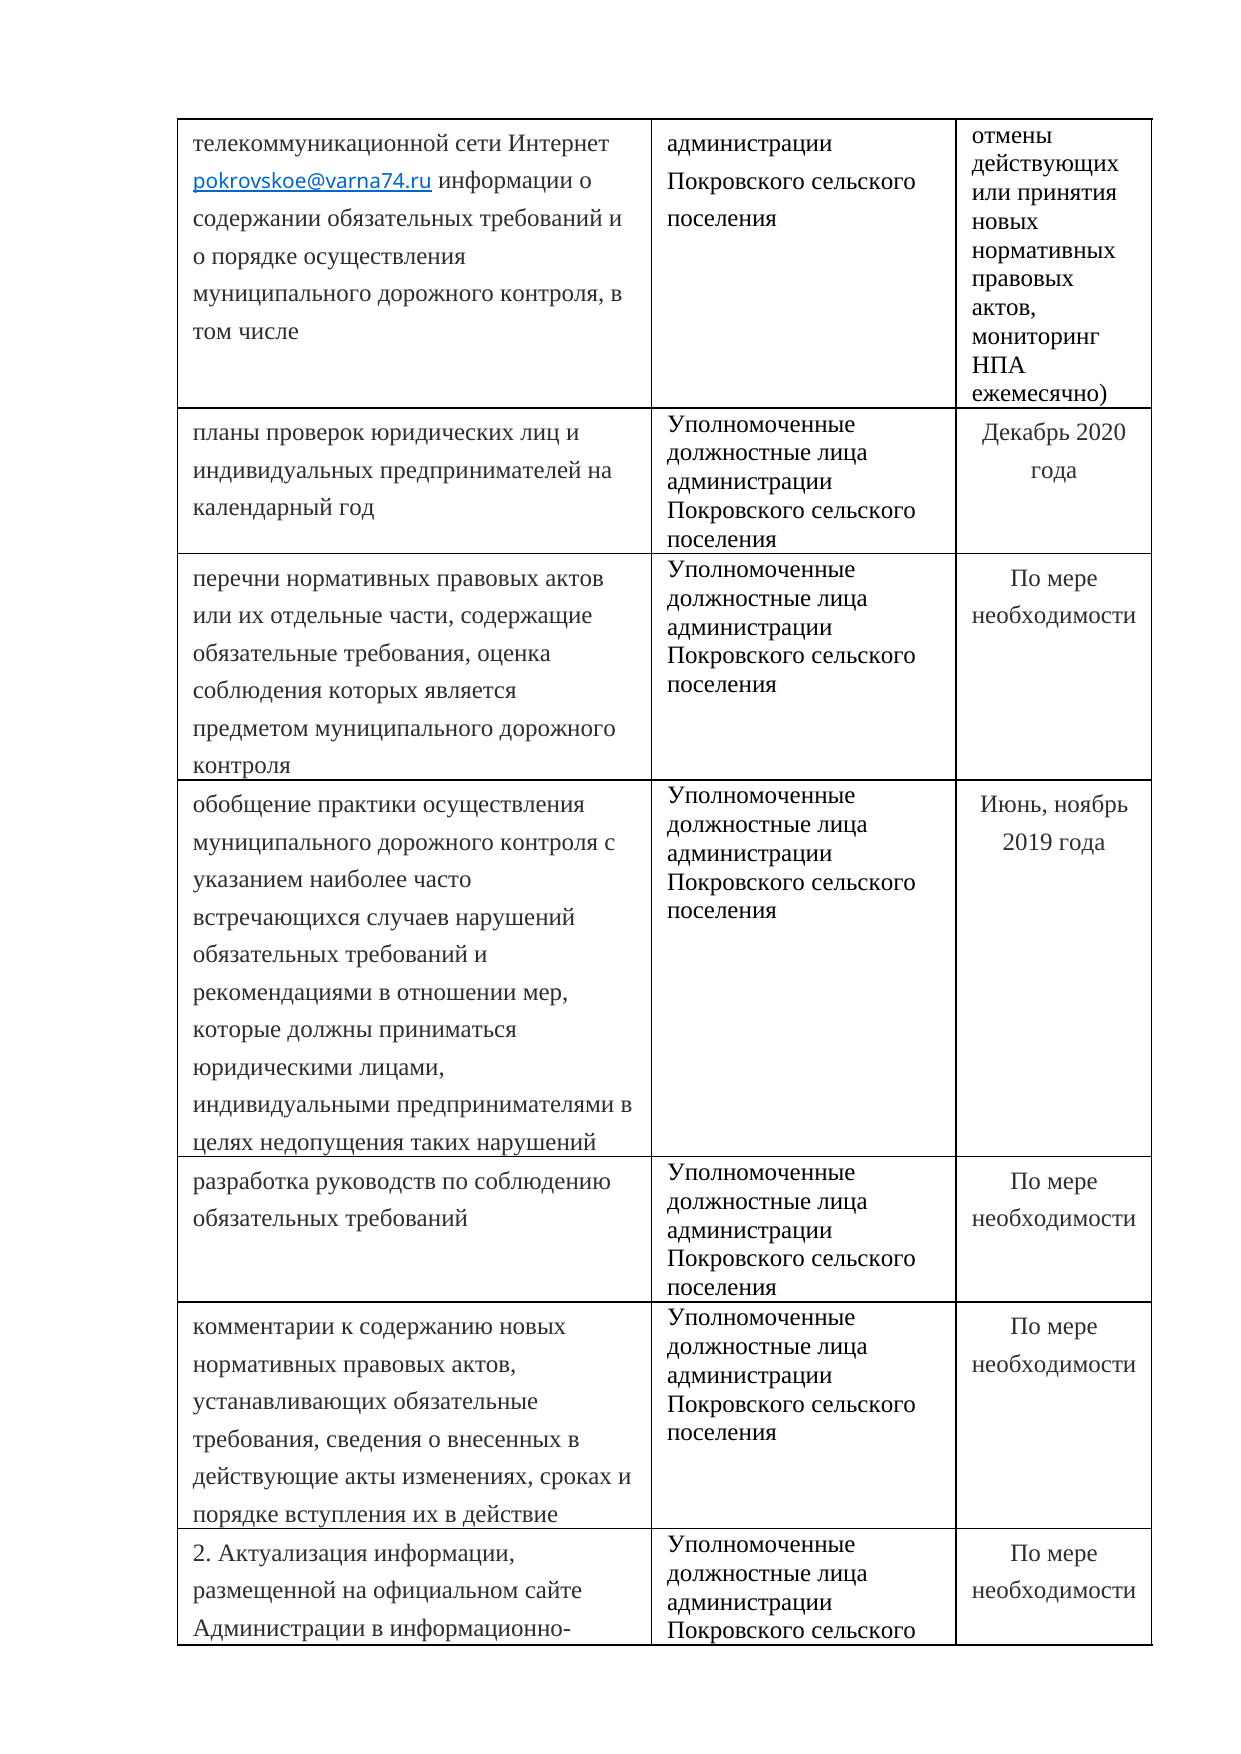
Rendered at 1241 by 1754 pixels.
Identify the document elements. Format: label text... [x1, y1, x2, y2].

table_cell Уполномоченные должностные лица администрации Покровского сельского поселения [652, 781, 955, 1156]
table_cell Декабрь 2020 года [957, 409, 1151, 552]
table_cell перечни нормативных правовых актов или их отдельные части, содержащие обязательные требования, оценка соблюдения которых является предметом муниципального дорожного контроля [178, 554, 651, 779]
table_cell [178, 1529, 651, 1644]
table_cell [957, 120, 1151, 407]
table_cell Уполномоченные должностные лица администрации Покровского сельского поселения [652, 409, 955, 552]
table_cell По мере необходимости [957, 1303, 1151, 1527]
table_cell планы проверок юридических лиц и индивидуальных предпринимателей на календарный год [178, 409, 651, 552]
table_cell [652, 120, 955, 407]
table_cell Уполномоченные должностные лица администрации Покровского сельского поселения [652, 554, 955, 779]
table_cell Уполномоченные должностные лица администрации Покровского сельского поселения [652, 1157, 955, 1301]
table_cell Уполномоченные должностные лица администрации Покровского сельского поселения [652, 1303, 955, 1527]
table_cell Июнь, ноябрь 2019 года [957, 781, 1151, 1156]
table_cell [178, 120, 651, 407]
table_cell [957, 1529, 1151, 1644]
table_cell комментарии к содержанию новых нормативных правовых актов, устанавливающих обязательные требования, сведения о внесенных в действующие акты изменениях, сроках и порядке вступления их в действие [178, 1303, 651, 1527]
table_cell обобщение практики осуществления муниципального дорожного контроля с указанием наиболее часто встречающихся случаев нарушений обязательных требований и рекомендациями в отношении мер, которые должны приниматься юридическими лицами, индивидуальными предпринимателями в целях недопущения таких нарушений [178, 781, 651, 1156]
table_cell разработка руководств по соблюдению обязательных требований [178, 1157, 651, 1301]
table_cell По мере необходимости [957, 554, 1151, 779]
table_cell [652, 1529, 955, 1644]
table_cell По мере необходимости [957, 1157, 1151, 1301]
